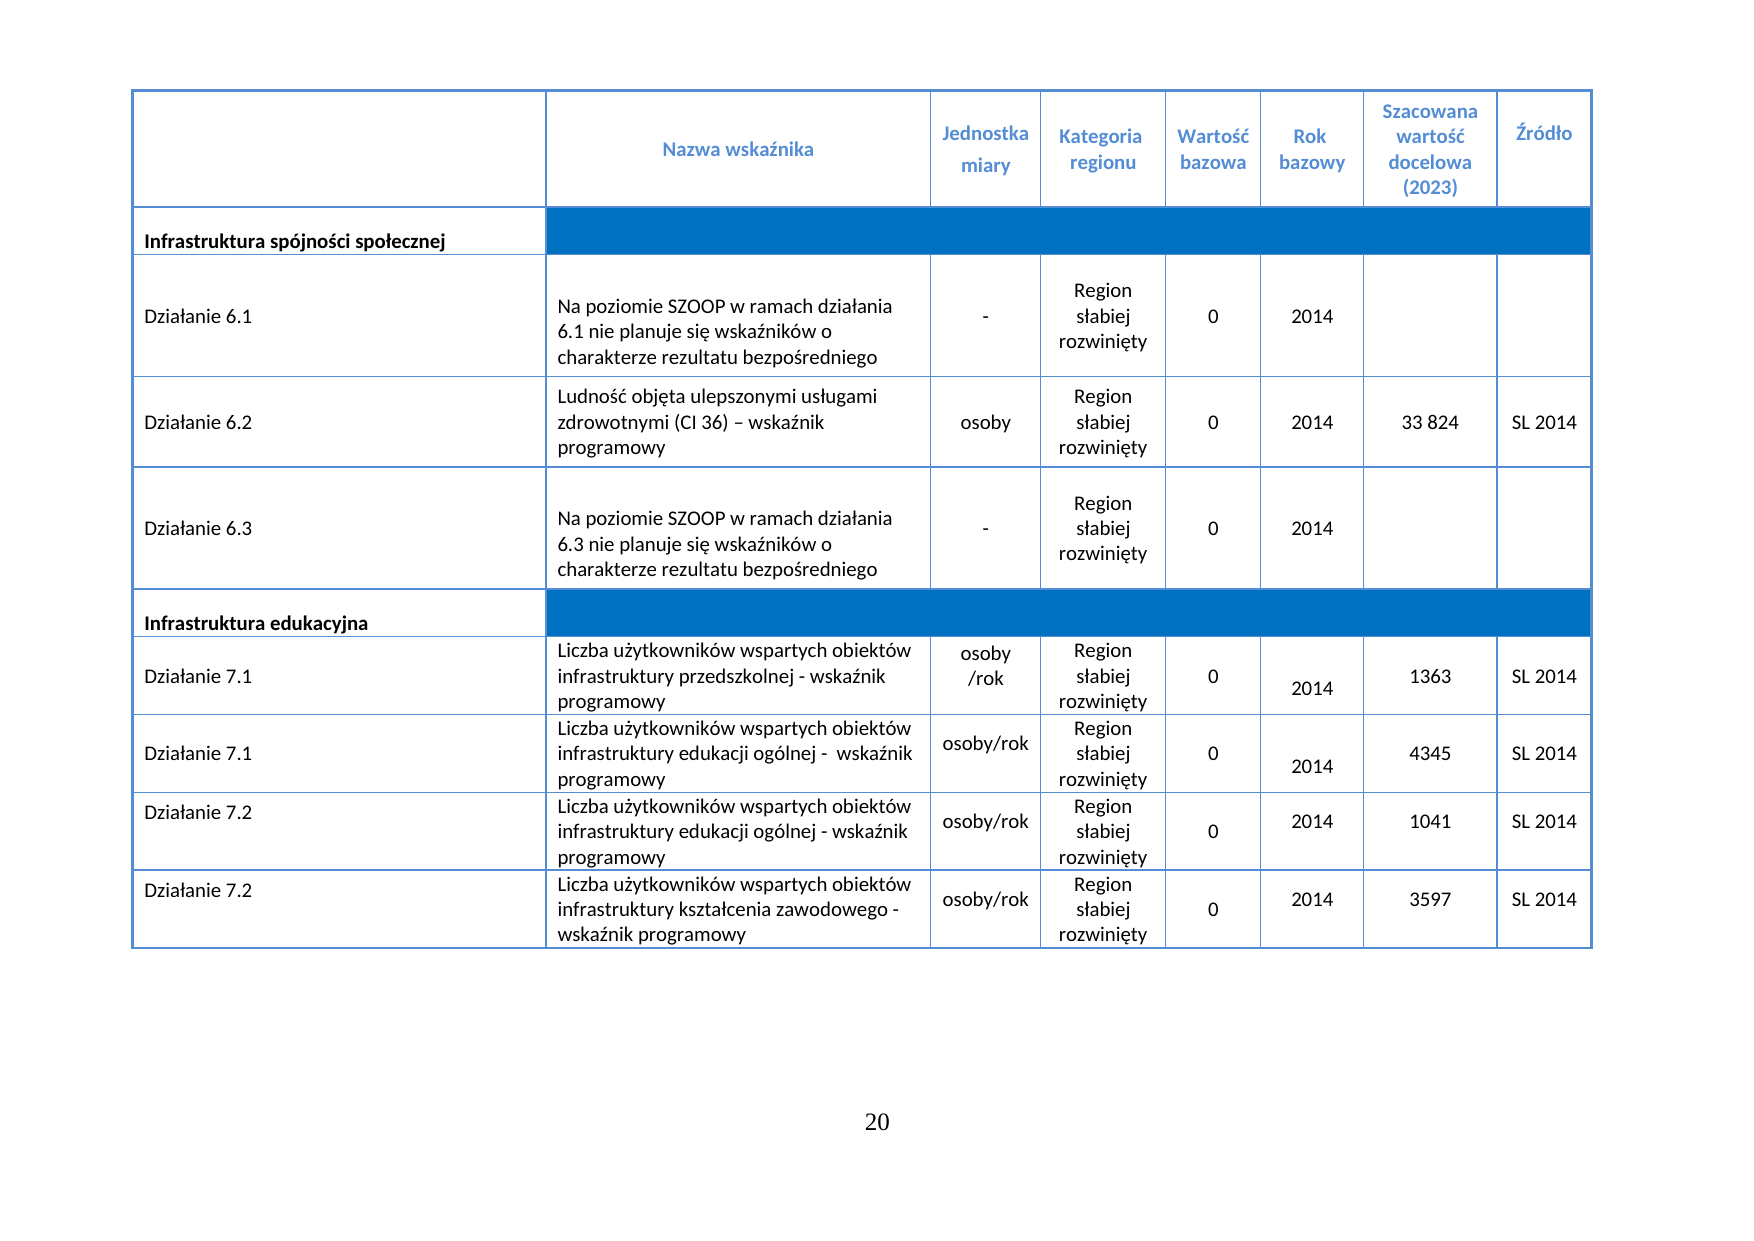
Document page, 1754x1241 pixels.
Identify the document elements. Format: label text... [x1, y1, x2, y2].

table_cell osoby/rok [931, 871, 1040, 947]
table_cell Infrastruktura edukacyjna [134, 590, 545, 636]
table_cell [547, 590, 1590, 636]
table_cell 1363 [1364, 637, 1496, 714]
table_cell [1498, 255, 1590, 376]
table_cell 2014 [1261, 793, 1363, 869]
table_cell Liczba użytkowników wspartych obiektów infrastruktury kształcenia zawodowego - wskaźnik programowy [547, 871, 930, 947]
table_header Źródło [1498, 92, 1590, 206]
table_cell Region słabiej rozwinięty [1041, 377, 1165, 466]
table_cell Na poziomie SZOOP w ramach działania 6.1 nie planuje się wskaźników o charakterze rezultatu bezpośredniego [547, 255, 930, 376]
table_cell osoby/rok [931, 715, 1040, 791]
table_cell Działanie 6.2 [134, 377, 545, 466]
table_cell - [931, 255, 1040, 376]
table_cell Działanie 7.1 [134, 715, 545, 791]
table_cell Liczba użytkowników wspartych obiektów infrastruktury edukacji ogólnej - wskaźnik programowy [547, 715, 930, 791]
table_cell [1364, 255, 1496, 376]
table_header Nazwa wskaźnika [547, 92, 930, 206]
table_cell 0 [1166, 377, 1260, 466]
table_cell 1041 [1364, 793, 1496, 869]
table_cell Działanie 7.1 [134, 637, 545, 714]
table_cell 0 [1166, 637, 1260, 714]
table_cell 2014 [1261, 871, 1363, 947]
table_cell 2014 [1261, 637, 1363, 714]
table_cell Infrastruktura spójności społecznej [134, 208, 545, 254]
table_cell Działanie 7.2 [134, 793, 545, 869]
table_header Szacowana wartość docelowa (2023) [1364, 92, 1496, 206]
table_cell - [931, 468, 1040, 588]
table_cell SL 2014 [1498, 637, 1590, 714]
table_cell 0 [1166, 255, 1260, 376]
table_cell Na poziomie SZOOP w ramach działania 6.3 nie planuje się wskaźników o charakterze rezultatu bezpośredniego [547, 468, 930, 588]
table_cell SL 2014 [1498, 793, 1590, 869]
table_cell Region słabiej rozwinięty [1041, 255, 1165, 376]
table_cell Działanie 7.2 [134, 871, 545, 947]
table_cell Region słabiej rozwinięty [1041, 468, 1165, 588]
table_cell 4345 [1364, 715, 1496, 791]
table_cell 33 824 [1364, 377, 1496, 466]
table_cell 2014 [1261, 468, 1363, 588]
table_cell Działanie 6.1 [134, 255, 545, 376]
table_cell Ludność objęta ulepszonymi usługami zdrowotnymi (CI 36) – wskaźnik programowy [547, 377, 930, 466]
table_cell osoby [931, 377, 1040, 466]
table_header Wartość bazowa [1166, 92, 1260, 206]
table_cell 2014 [1261, 715, 1363, 791]
table_cell Region słabiej rozwinięty [1041, 793, 1165, 869]
table_header Jednostka miary [931, 92, 1040, 206]
table_cell 0 [1166, 715, 1260, 791]
table_header Rok bazowy [1261, 92, 1363, 206]
table_cell osoby /rok [931, 637, 1040, 714]
table_cell Liczba użytkowników wspartych obiektów infrastruktury przedszkolnej - wskaźnik programowy [547, 637, 930, 714]
table_cell SL 2014 [1498, 377, 1590, 466]
table_cell 0 [1166, 871, 1260, 947]
table_cell [1364, 468, 1496, 588]
table_cell SL 2014 [1498, 715, 1590, 791]
table_cell Liczba użytkowników wspartych obiektów infrastruktury edukacji ogólnej - wskaźnik programowy [547, 793, 930, 869]
table_cell Region słabiej rozwinięty [1041, 715, 1165, 791]
table_header Kategoria regionu [1041, 92, 1165, 206]
table_cell 2014 [1261, 255, 1363, 376]
table_cell 2014 [1261, 377, 1363, 466]
table_cell SL 2014 [1498, 871, 1590, 947]
table_cell 0 [1166, 468, 1260, 588]
table_cell osoby/rok [931, 793, 1040, 869]
table_cell 3597 [1364, 871, 1496, 947]
table_cell [1498, 468, 1590, 588]
table_header [134, 92, 545, 206]
table_cell [547, 208, 1590, 254]
table_cell Działanie 6.3 [134, 468, 545, 588]
table_cell Region słabiej rozwinięty [1041, 871, 1165, 947]
table_cell Region słabiej rozwinięty [1041, 637, 1165, 714]
table_cell 0 [1166, 793, 1260, 869]
